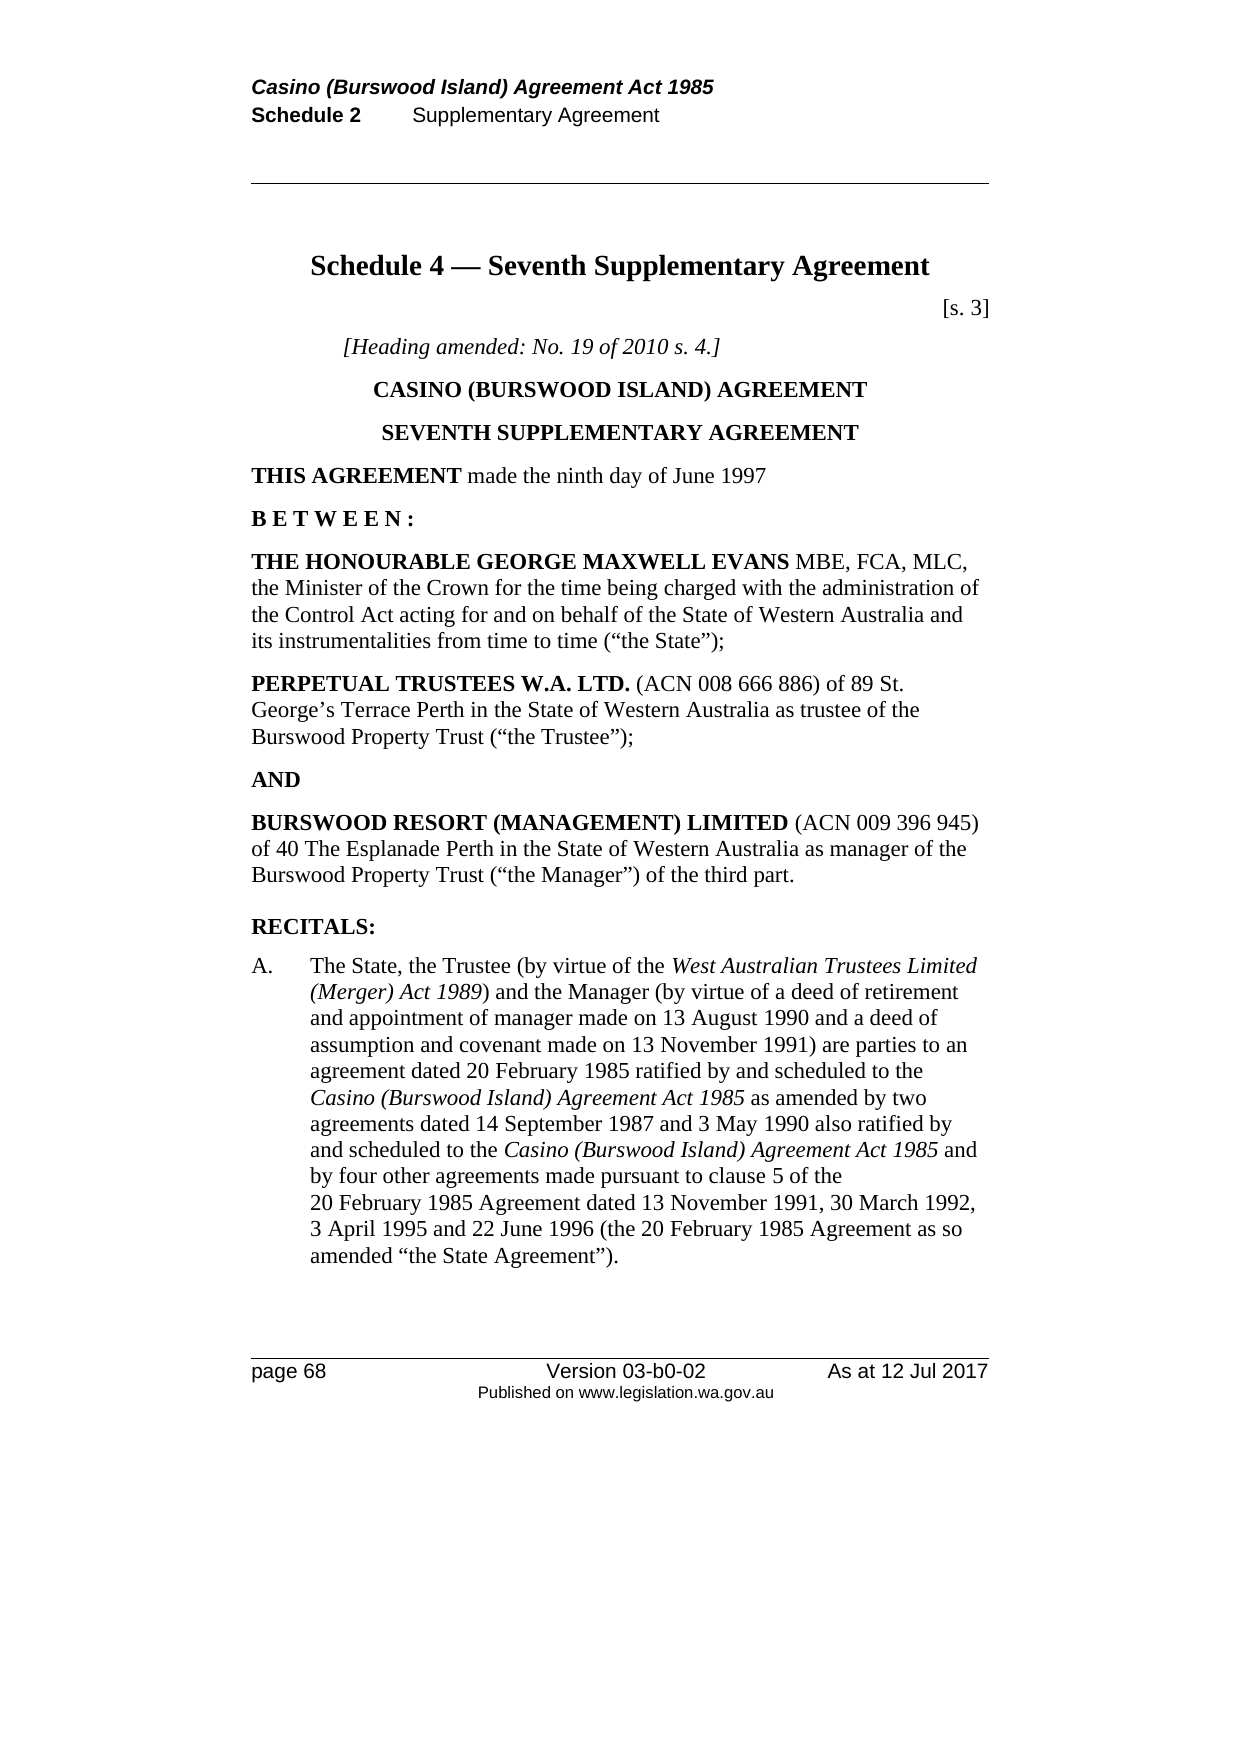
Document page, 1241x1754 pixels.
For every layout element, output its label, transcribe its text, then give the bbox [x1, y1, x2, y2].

subtitle [Heading amended: No. 19 of 2010 s. 4.] [251, 333, 989, 359]
subtitle SEVENTH SUPPLEMENTARY AGREEMENT [251, 419, 989, 445]
text [s. 3] [251, 294, 989, 320]
text B E T W E E N : [251, 505, 989, 531]
text AND [251, 766, 989, 792]
text PERPETUAL TRUSTEES W.A. LTD. (ACN 008 666 886) of 89 Terrace in the State of as trustee of the Burswood Property Trust (“the Trustee”); [251, 670, 989, 749]
text CASINO () AGREEMENT [251, 376, 989, 402]
text THIS AGREEMENT made the ninth day of June 1997 [251, 462, 989, 488]
text THE HONOURABLE GEORGE MAXWELL EVANS MBE, FCA, MLC, the Minister of the Crown for the time being charged with the administration of the Control Act acting for and on behalf of the State of Western Australia and its instrumentalities from time to time (“the State”); [251, 548, 989, 653]
text BURSWOOD RESORT (MANAGEMENT) LIMITED (ACN 009 396 945) of 40 The Esplanade Perth in the State of as manager of the Burswood Property Trust (“the Manager”) of the third part. [251, 809, 989, 888]
subtitle Schedule 4 — Seventh Supplementary Agreement [251, 248, 989, 282]
text RECITALS: [251, 913, 989, 939]
text A. The State, the Trustee (by virtue of the West Australian Trustees Limited (Merger) Act 1989) and the Manager (by virtue of a deed of retirement and appointment of manager made on 13 August 1990 and a deed of assumption and covenant made on 13 November 1991) are parties to an agreement dated 20 February 1985 ratified by and scheduled to the Casino (Burswood Island) Agreement Act 1985 as amended by two agreements dated 14 September 1987 and 3 May 1990 also ratified by and scheduled to the Casino (Burswood Island) Agreement Act 1985 and by four other agreements made pursuant to clause 5 of the 20 February 1985 Agreement dated 13 November 1991, 30 March 1992, 3 April 1995 and 22 June 1996 (the 20 February 1985 Agreement as so amended “the State Agreement”). [251, 952, 989, 1268]
